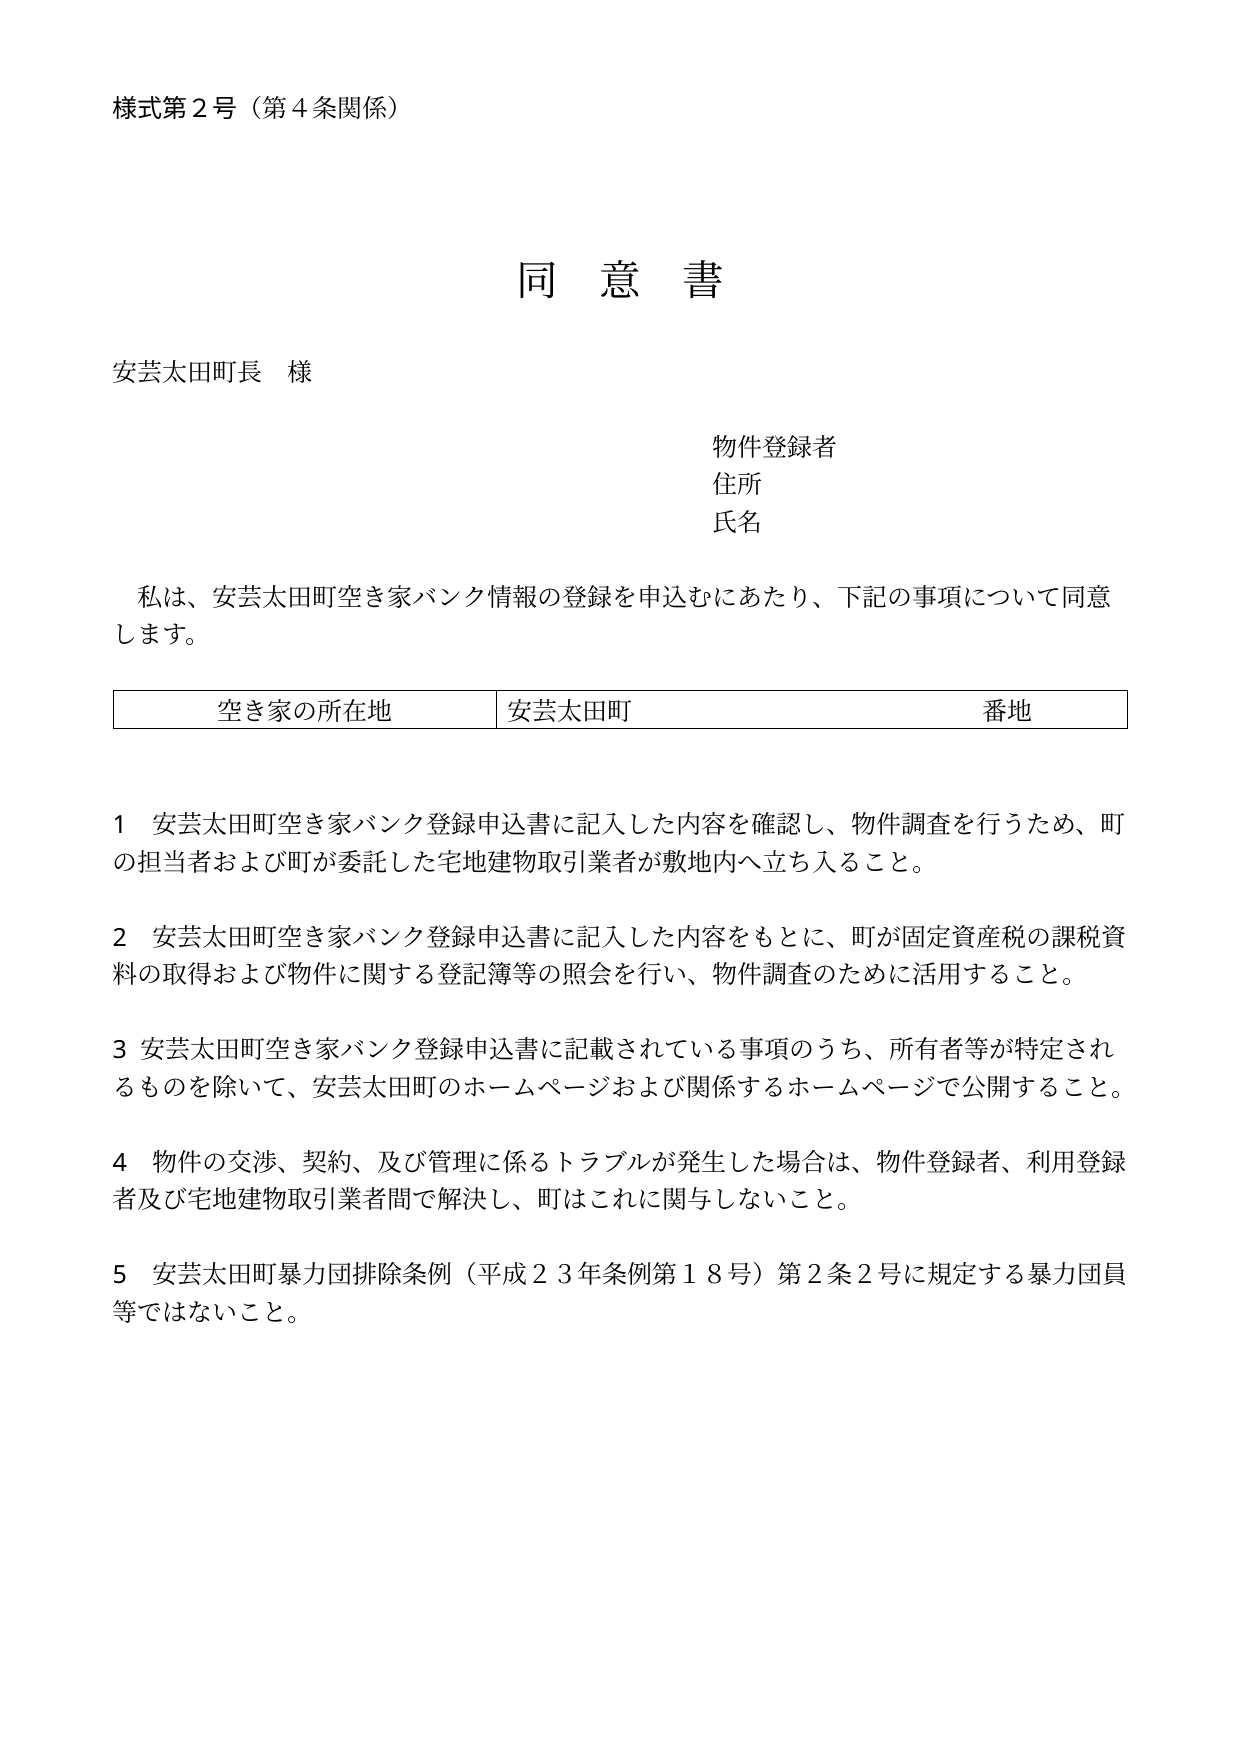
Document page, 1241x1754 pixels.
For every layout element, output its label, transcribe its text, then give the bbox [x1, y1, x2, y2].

text 2 安芸太田町空き家バンク登録申込書に記入した内容をもとに、町が固定資産税の課税資料の取得および物件に関する登記簿等の照会を行い、物件調査のために活用すること。 [112, 917, 1128, 992]
text 同 意 書 [112, 239, 1128, 314]
table_header 安芸太田町 番地 [497, 691, 1127, 728]
text 氏名 [112, 502, 1128, 539]
text 1 安芸太田町空き家バンク登録申込書に記入した内容を確認し、物件調査を行うため、町の担当者および町が委託した宅地建物取引業者が敷地内へ立ち入ること。 [112, 804, 1128, 879]
text 物件登録者 [112, 427, 1128, 464]
text 4 物件の交渉、契約、及び管理に係るトラブルが発生した場合は、物件登録者、利用登録者及び宅地建物取引業者間で解決し、町はこれに関与しないこと。 [112, 1142, 1128, 1217]
text 3 安芸太田町空き家バンク登録申込書に記載されている事項のうち、所有者等が特定されるものを除いて、安芸太田町のホームページおよび関係するホームページで公開すること。 [112, 1029, 1131, 1104]
text 5 安芸太田町暴力団排除条例（平成２３年条例第１８号）第２条２号に規定する暴力団員等ではないこと。 [112, 1254, 1128, 1329]
text 安芸太田町長 様 [112, 352, 1128, 389]
text 私は、安芸太田町空き家バンク情報の登録を申込むにあたり、下記の事項について同意します。 [112, 577, 1128, 652]
text 住所 [112, 464, 1128, 502]
table_header 空き家の所在地 [114, 691, 496, 728]
